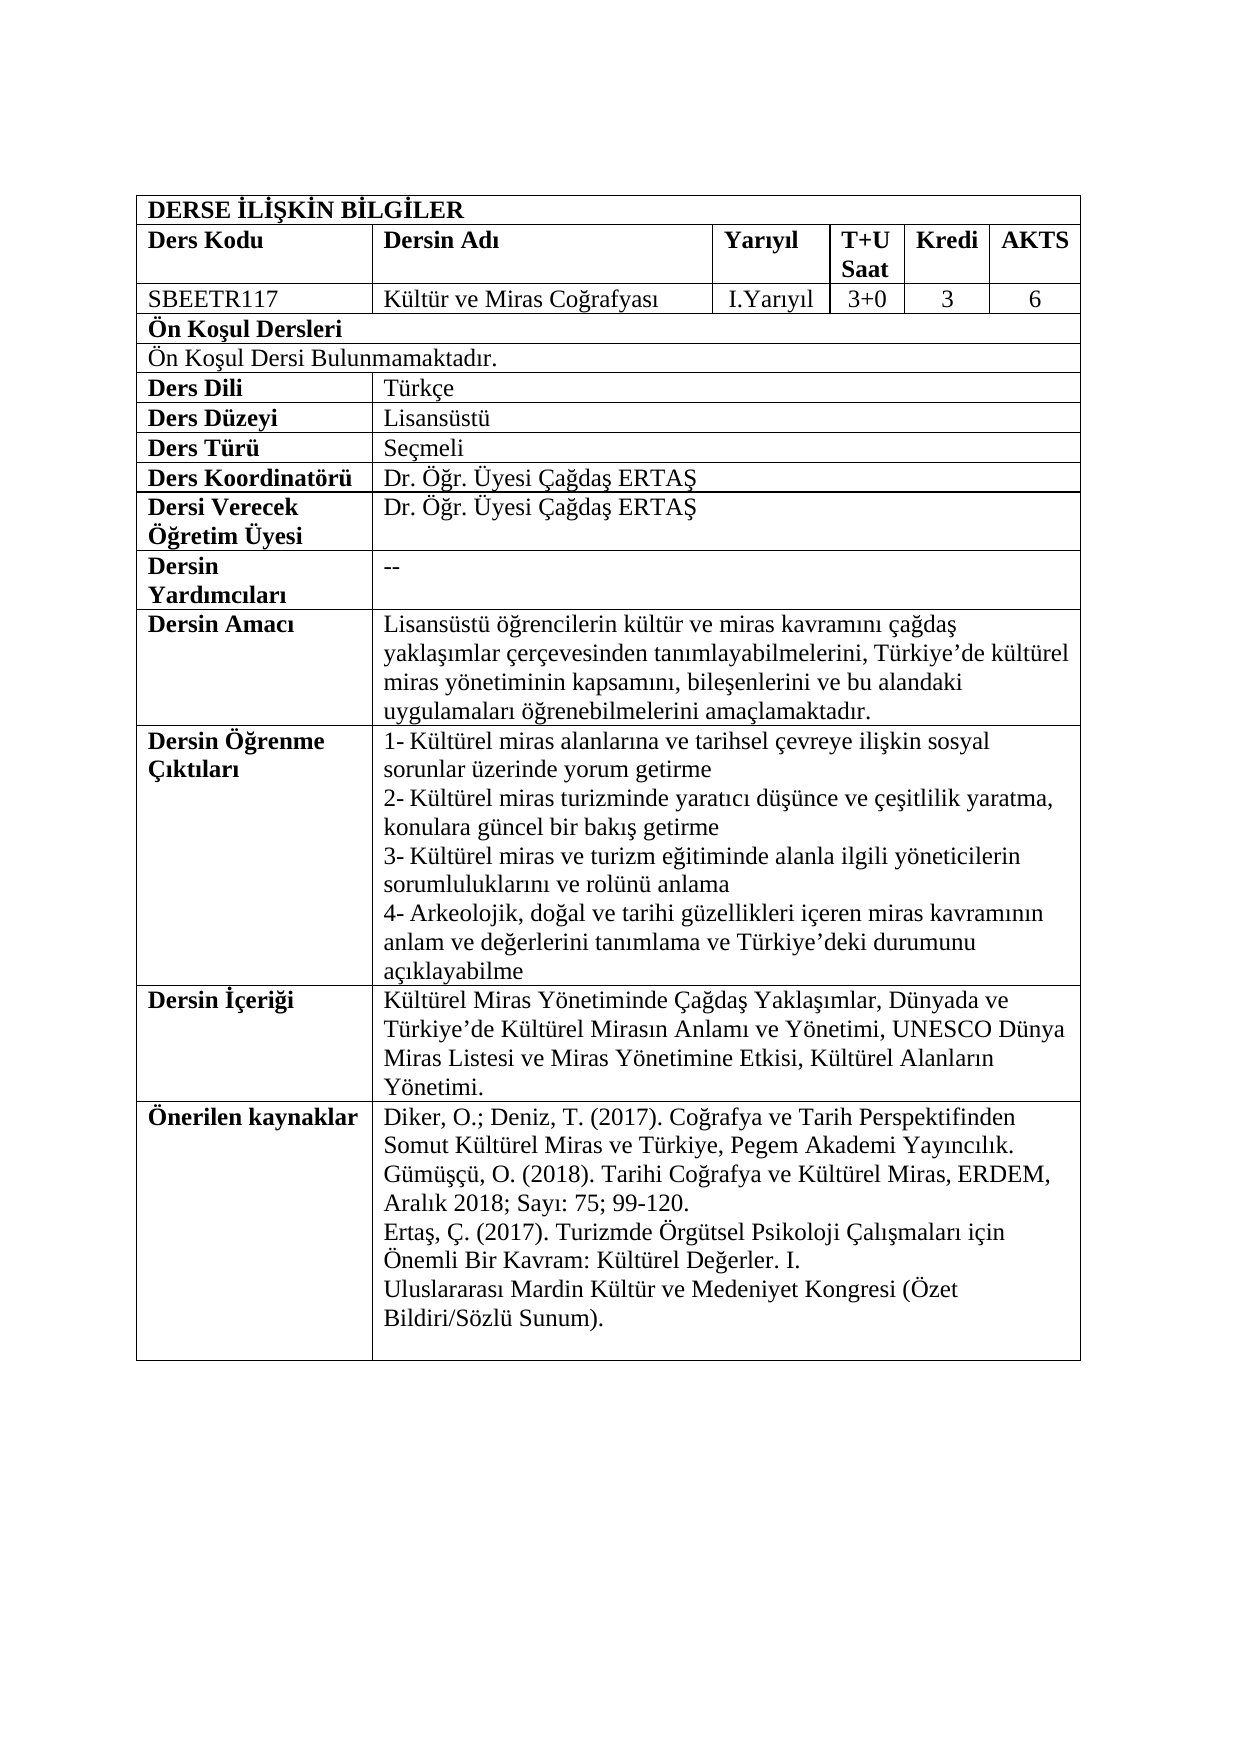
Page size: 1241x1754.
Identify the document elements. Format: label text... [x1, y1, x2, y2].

table_header DERSE İLİŞKİN BİLGİLER [137, 196, 1080, 224]
table_cell SBEETR117 [137, 284, 372, 313]
table_cell Lisansüstü [373, 403, 1080, 432]
table_cell I.Yarıyıl [713, 284, 829, 313]
table_cell Yarıyıl [713, 225, 829, 283]
table_cell Lisansüstü öğrencilerin kültür ve miras kavramını çağdaş yaklaşımlar çerçevesinden tanımlayabilmelerini, Türkiye’de kültürel miras yönetiminin kapsamını, bileşenlerini ve bu alandaki uygulamaları öğrenebilmelerini amaçlamaktadır. [373, 610, 1080, 725]
table_cell Dersin Amacı [137, 610, 372, 725]
table_cell Dersin Öğrenme Çıktıları [137, 726, 372, 984]
table_cell Önerilen kaynaklar [137, 1102, 372, 1360]
table_cell Kredi [905, 225, 989, 283]
table_cell Dersin Adı [373, 225, 712, 283]
table_cell -- [373, 551, 1080, 608]
table_cell 3 [905, 284, 989, 313]
table_cell 3+0 [831, 284, 904, 313]
table_cell Dersin Yardımcıları [137, 551, 372, 608]
table_cell 1- Kültürel miras alanlarına ve tarihsel çevreye ilişkin sosyal sorunlar üzerinde yorum getirme 2- Kültürel miras turizminde yaratıcı düşünce ve çeşitlilik yaratma, konulara güncel bir bakış getirme 3- Kültürel miras ve turizm eğitiminde alanla ilgili yöneticilerin sorumluluklarını ve rolünü anlama 4- Arkeolojik, doğal ve tarihi güzellikleri içeren miras kavramının anlam ve değerlerini tanımlama ve Türkiye’deki durumunu açıklayabilme [373, 726, 1080, 984]
table_cell Ders Dili [137, 373, 372, 402]
table_cell Dersin İçeriği [137, 986, 372, 1101]
table_cell Dr. Öğr. Üyesi Çağdaş ERTAŞ [373, 463, 1080, 491]
table_cell Kültürel Miras Yönetiminde Çağdaş Yaklaşımlar, Dünyada ve Türkiye’de Kültürel Mirasın Anlamı ve Yönetimi, UNESCO Dünya Miras Listesi ve Miras Yönetimine Etkisi, Kültürel Alanların Yönetimi. [373, 986, 1080, 1101]
table_cell Ders Kodu [137, 225, 372, 283]
table_cell Seçmeli [373, 433, 1080, 462]
table_cell Ön Koşul Dersi Bulunmamaktadır. [137, 344, 1080, 372]
table_cell Ders Düzeyi [137, 403, 372, 432]
table_cell Ön Koşul Dersleri [137, 314, 1080, 342]
table_cell 6 [990, 284, 1080, 313]
table_cell Dersi Verecek Öğretim Üyesi [137, 493, 372, 550]
table_cell Türkçe [373, 373, 1080, 402]
table_cell AKTS [990, 225, 1080, 283]
table_cell Ders Türü [137, 433, 372, 462]
table_cell Diker, O.; Deniz, T. (2017). Coğrafya ve Tarih Perspektifinden Somut Kültürel Miras ve Türkiye, Pegem Akademi Yayıncılık. Gümüşçü, O. (2018). Tarihi Coğrafya ve Kültürel Miras, ERDEM, Aralık 2018; Sayı: 75; 99-120. Ertaş, Ç. (2017). Turizmde Örgütsel Psikoloji Çalışmaları için Önemli Bir Kavram: Kültürel Değerler. I. Uluslararası Mardin Kültür ve Medeniyet Kongresi (Özet Bildiri/Sözlü Sunum). [373, 1102, 1080, 1360]
table_cell Ders Koordinatörü [137, 463, 372, 491]
table_cell Kültür ve Miras Coğrafyası [373, 284, 712, 313]
table_cell Dr. Öğr. Üyesi Çağdaş ERTAŞ [373, 493, 1080, 550]
table_cell T+U Saat [831, 225, 904, 283]
